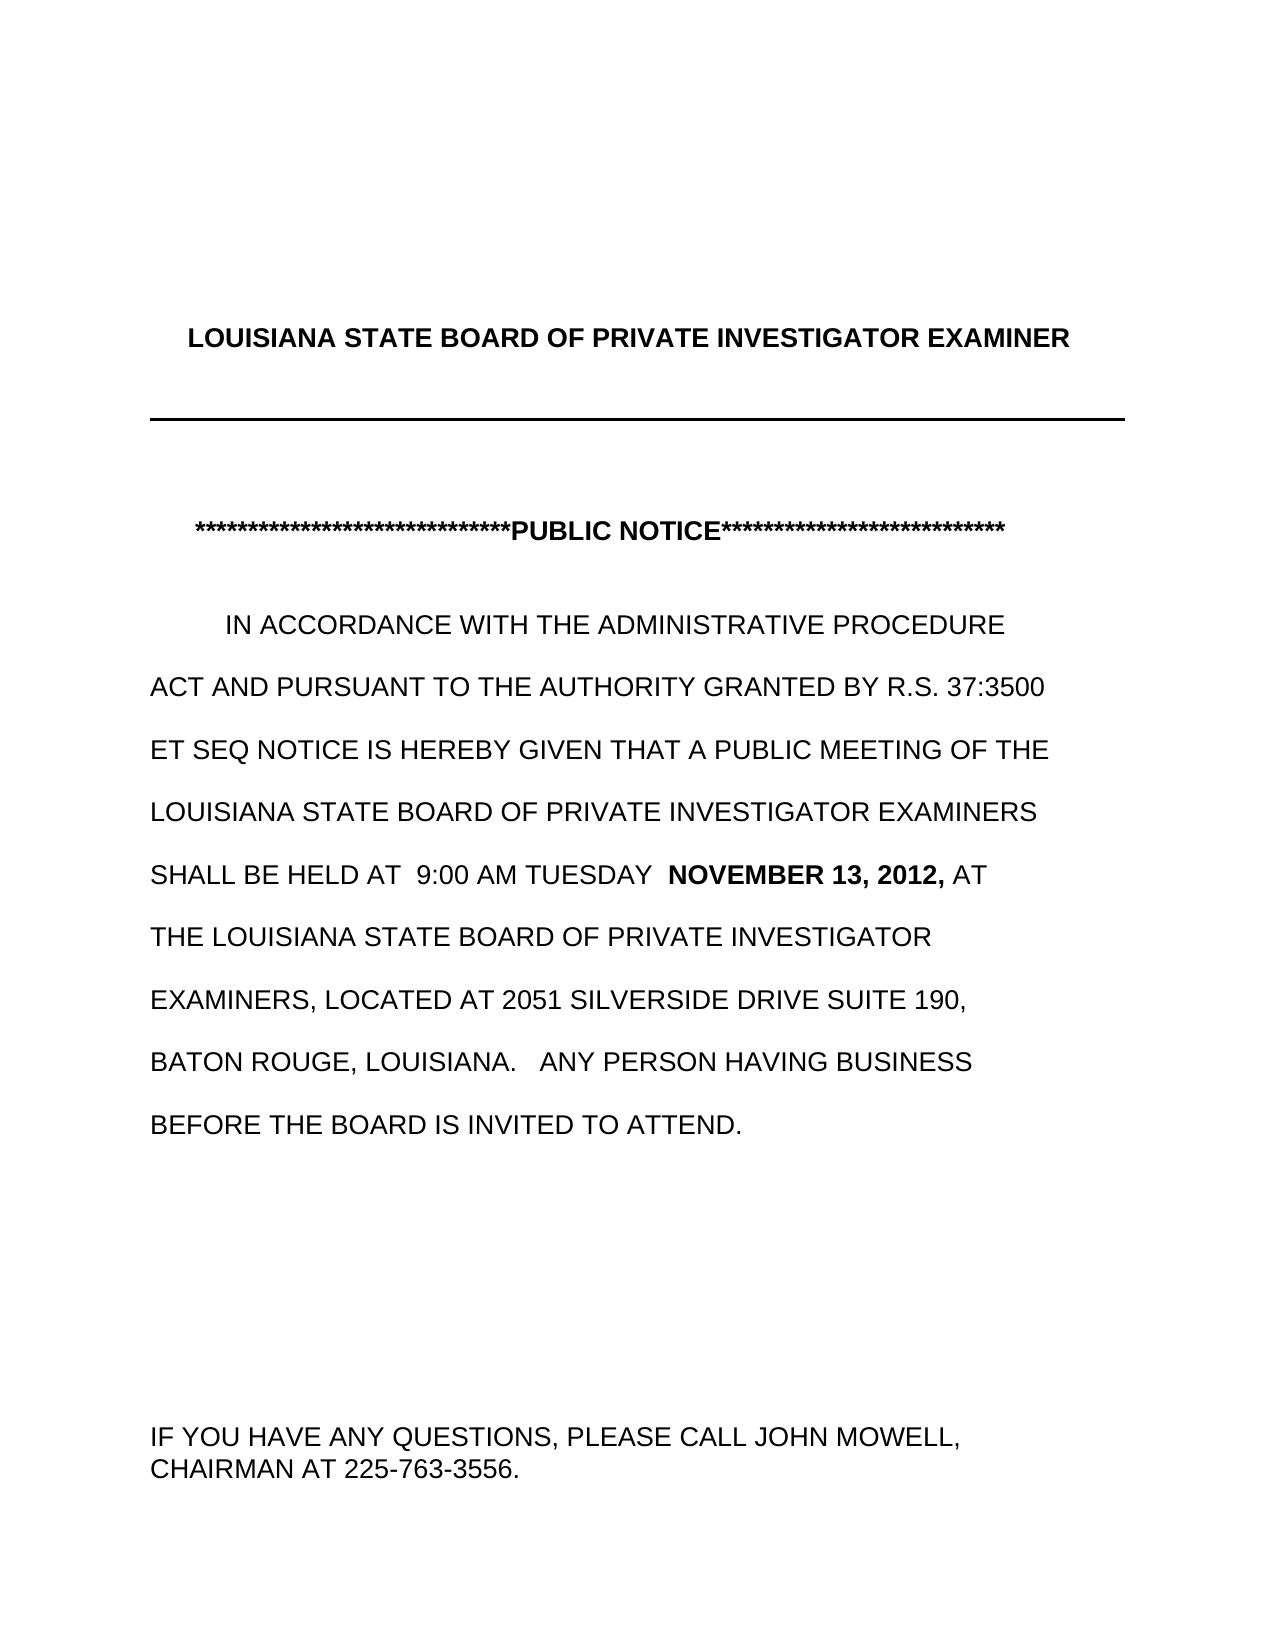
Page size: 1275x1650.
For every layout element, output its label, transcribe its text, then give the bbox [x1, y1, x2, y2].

text CHAIRMAN AT 225-763-3556. [150, 1453, 1125, 1484]
text BATON ROUGE, . ANY PERSON HAVING BUSINESS [150, 1046, 1125, 1078]
text SHALL BE HELD AT 9:00 AM TUESDAY NOVEMBER 13, 2012, AT [150, 859, 1125, 890]
text ACT AND PURSUANT TO THE AUTHORITY GRANTED BY R.S. 37:3500 [150, 671, 1125, 703]
text ET SEQ NOTICE IS HEREBY GIVEN THAT A PUBLIC MEETING OF THE [150, 734, 1125, 765]
subtitle STATE BOARD OF PRIVATE INVESTIGATOR EXAMINER [150, 322, 1125, 354]
text BEFORE THE BOARD IS INVITED TO ATTEND. [150, 1109, 1125, 1140]
text STATE BOARD OF PRIVATE INVESTIGATOR EXAMINERS [150, 796, 1125, 828]
text EXAMINERS, LOCATED AT , [150, 984, 1125, 1015]
text ******************************PUBLIC NOTICE*************************** [150, 515, 1125, 546]
text IF YOU HAVE ANY QUESTIONS, PLEASE CALL JOHN MOWELL, [150, 1421, 1125, 1453]
text IN ACCORDANCE WITH THE ADMINISTRATIVE PROCEDURE [150, 609, 1125, 640]
text THE STATE BOARD OF PRIVATE INVESTIGATOR [150, 921, 1125, 953]
